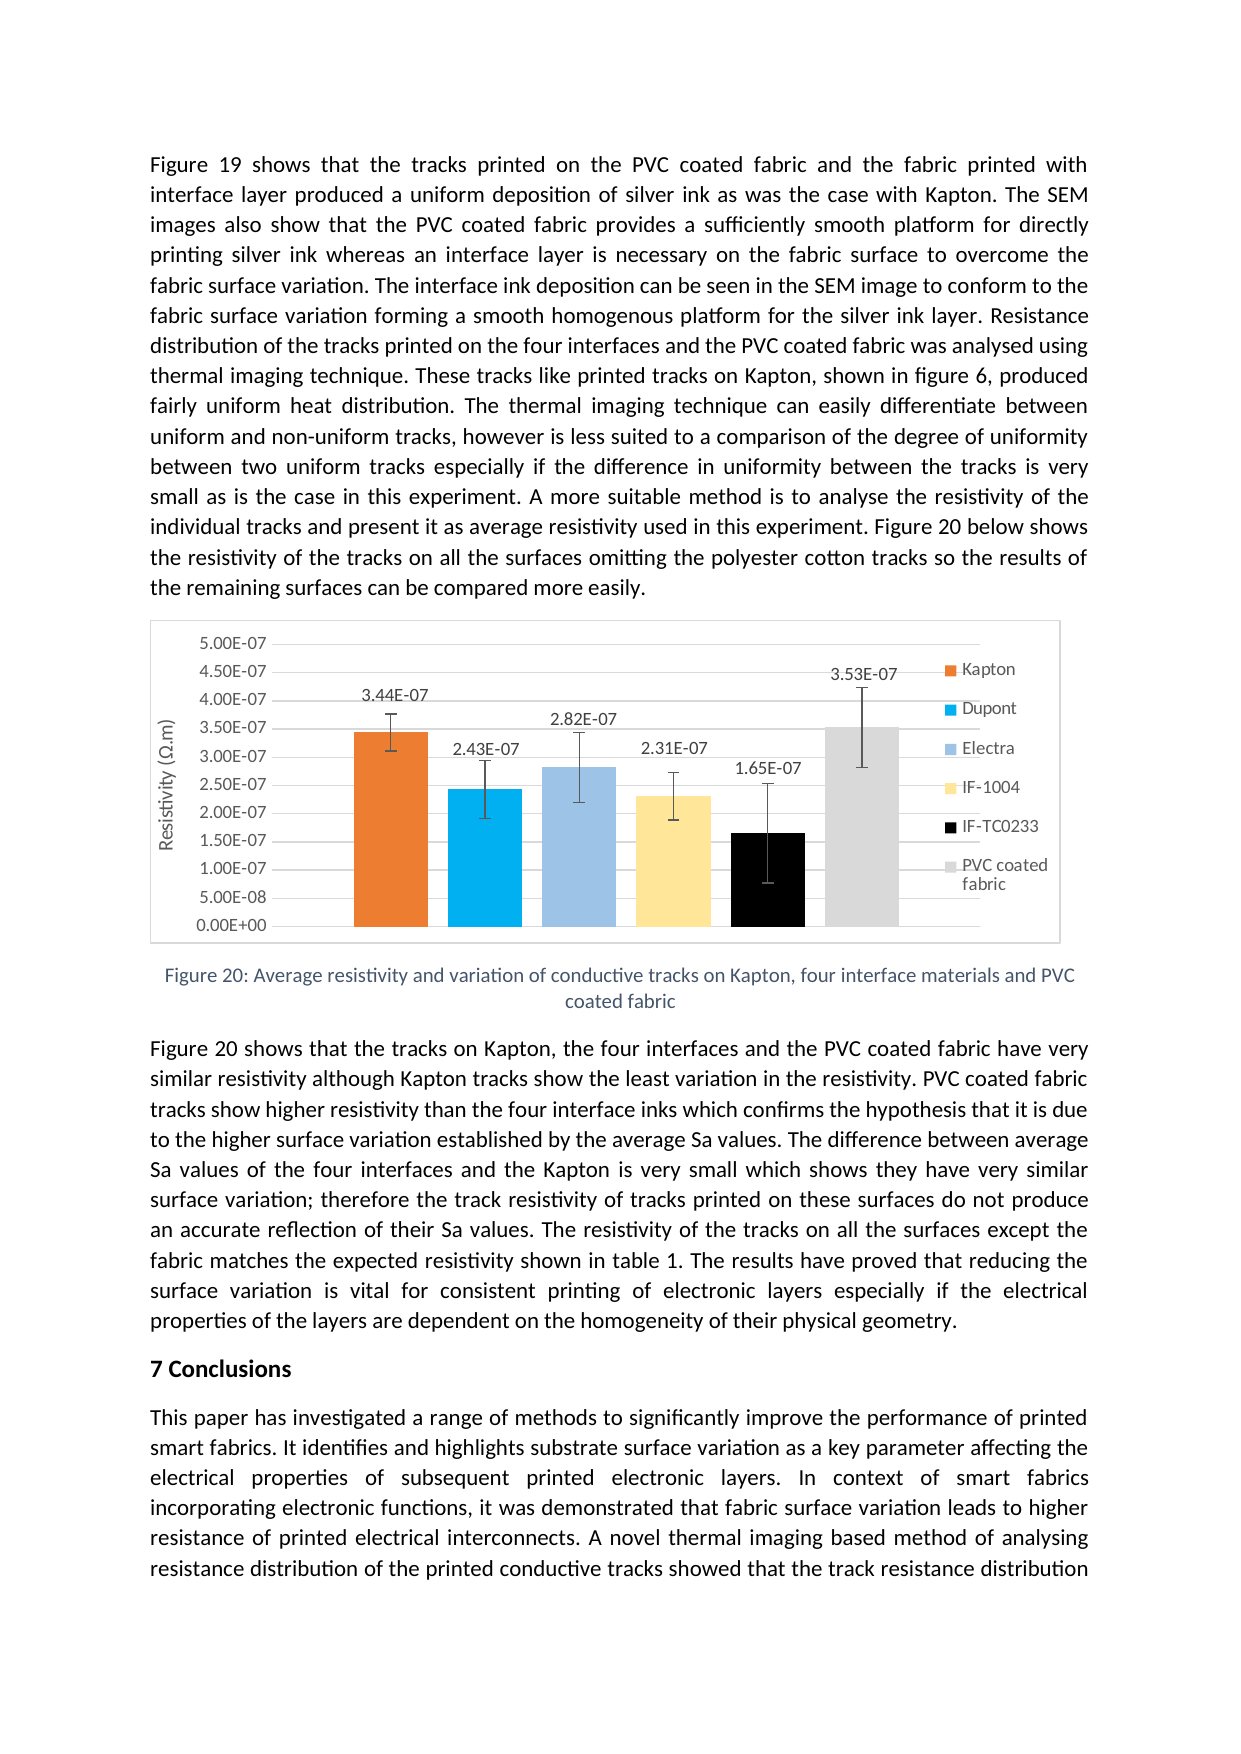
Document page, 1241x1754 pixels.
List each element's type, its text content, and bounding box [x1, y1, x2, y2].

text Figure 20 shows that the tracks on Kapton, the four interfaces and the PVC coated fabric have very similar resistivity although Kapton tracks show the least variation in the resistivity. PVC coated fabric tracks show higher resistivity than the four interface inks which confirms the hypothesis that it is due to the higher surface variation established by the average Sa values. The difference between average Sa values of the four interfaces and the Kapton is very small which shows they have very similar surface variation; therefore the track resistivity of tracks printed on these surfaces do not produce an accurate reflection of their Sa values. The resistivity of the tracks on all the surfaces except the fabric matches the expected resistivity shown in table 1. The results have proved that reducing the surface variation is vital for consistent printing of electronic layers especially if the electrical properties of the layers are dependent on the homogeneity of their physical geometry. [150, 1034, 1090, 1334]
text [150, 1403, 1090, 1582]
text 7 Conclusions [150, 1353, 1090, 1383]
text Figure 19 shows that the tracks printed on the PVC coated fabric and the fabric printed with interface layer produced a uniform deposition of silver ink as was the case with Kapton. The SEM images also show that the PVC coated fabric provides a sufficiently smooth platform for directly printing silver ink whereas an interface layer is necessary on the fabric surface to overcome the fabric surface variation. The interface ink deposition can be seen in the SEM image to conform to the fabric surface variation forming a smooth homogenous platform for the silver ink layer. Resistance distribution of the tracks printed on the four interfaces and the PVC coated fabric was analysed using thermal imaging technique. These tracks like printed tracks on Kapton, shown in figure 6, produced fairly uniform heat distribution. The thermal imaging technique can easily differentiate between uniform and non-uniform tracks, however is less suited to a comparison of the degree of uniformity between two uniform tracks especially if the difference in uniformity between the tracks is very small as is the case in this experiment. A more suitable method is to analyse the resistivity of the individual tracks and present it as average resistivity used in this experiment. Figure 20 below shows the resistivity of the tracks on all the surfaces omitting the polyester cotton tracks so the results of the remaining surfaces can be compared more easily. [150, 150, 1090, 601]
text Figure 20: Average resistivity and variation of conductive tracks on Kapton, four interface materials and PVC coated fabric [150, 963, 1090, 1013]
